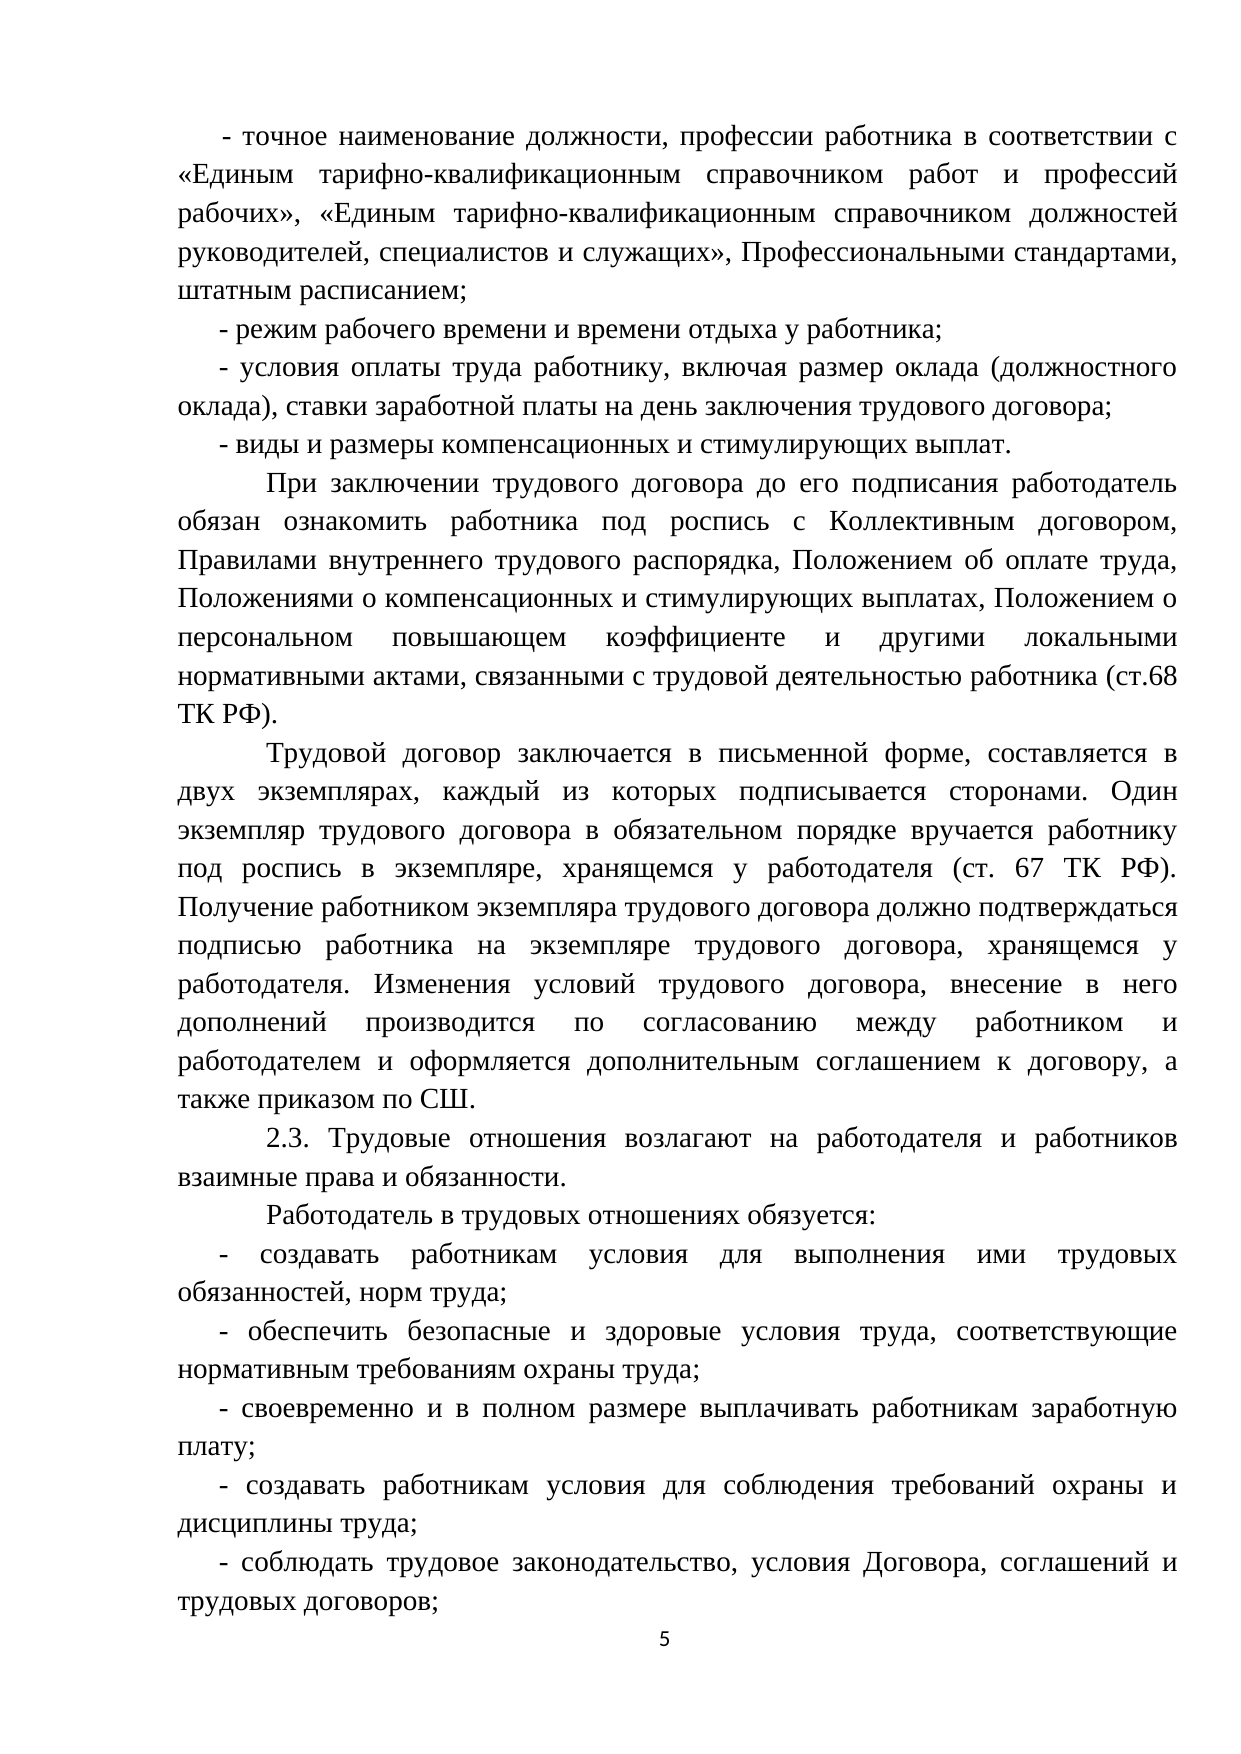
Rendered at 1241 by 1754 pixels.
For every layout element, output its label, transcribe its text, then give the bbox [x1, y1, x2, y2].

text Работодатель в трудовых отношениях обязуется: [177, 1197, 1178, 1231]
text При заключении трудового договора до его подписания работодатель обязан ознакомить работника под роспись с Коллективным договором, Правилами внутреннего трудового распорядка, Положением об оплате труда, Положениями о компенсационных и стимулирующих выплатах, Положением о персональном повышающем коэффициенте и другими локальными нормативными актами, связанными с трудовой деятельностью работника (ст.68 ТК РФ). [177, 465, 1178, 730]
text - создавать работникам условия для выполнения ими трудовых обязанностей, норм труда; [177, 1236, 1178, 1308]
text - виды и размеры компенсационных и стимулирующих выплат. [177, 426, 1178, 460]
text - условия оплаты труда работнику, включая размер оклада (должностного оклада), ставки заработной платы на день заключения трудового договора; [177, 349, 1178, 421]
text - точное наименование должности, профессии работника в соответствии с «Единым тарифно-квалификационным справочником работ и профессий рабочих», «Единым тарифно-квалификационным справочником должностей руководителей, специалистов и служащих», Профессиональными стандартами, штатным расписанием; [177, 118, 1178, 306]
text - соблюдать трудовое законодательство, условия Договора, соглашений и трудовых договоров; [177, 1544, 1178, 1616]
text 2.3. Трудовые отношения возлагают на работодателя и работников взаимные права и обязанности. [177, 1120, 1178, 1192]
text Трудовой договор заключается в письменной форме, составляется в двух экземплярах, каждый из которых подписывается сторонами. Один экземпляр трудового договора в обязательном порядке вручается работнику под роспись в экземпляре, хранящемся у работодателя (ст. 67 ТК РФ). Получение работником экземпляра трудового договора должно подтверждаться подписью работника на экземпляре трудового договора, хранящемся у работодателя. Изменения условий трудового договора, внесение в него дополнений производится по согласованию между работником и работодателем и оформляется дополнительным соглашением к договору, а также приказом по СШ. [177, 735, 1178, 1115]
text - своевременно и в полном размере выплачивать работникам заработную плату; [177, 1390, 1178, 1462]
text - обеспечить безопасные и здоровые условия труда, соответствующие нормативным требованиям охраны труда; [177, 1313, 1178, 1385]
text - создавать работникам условия для соблюдения требований охраны и дисциплины труда; [177, 1467, 1178, 1539]
text - режим рабочего времени и времени отдыха у работника; [177, 311, 1178, 344]
